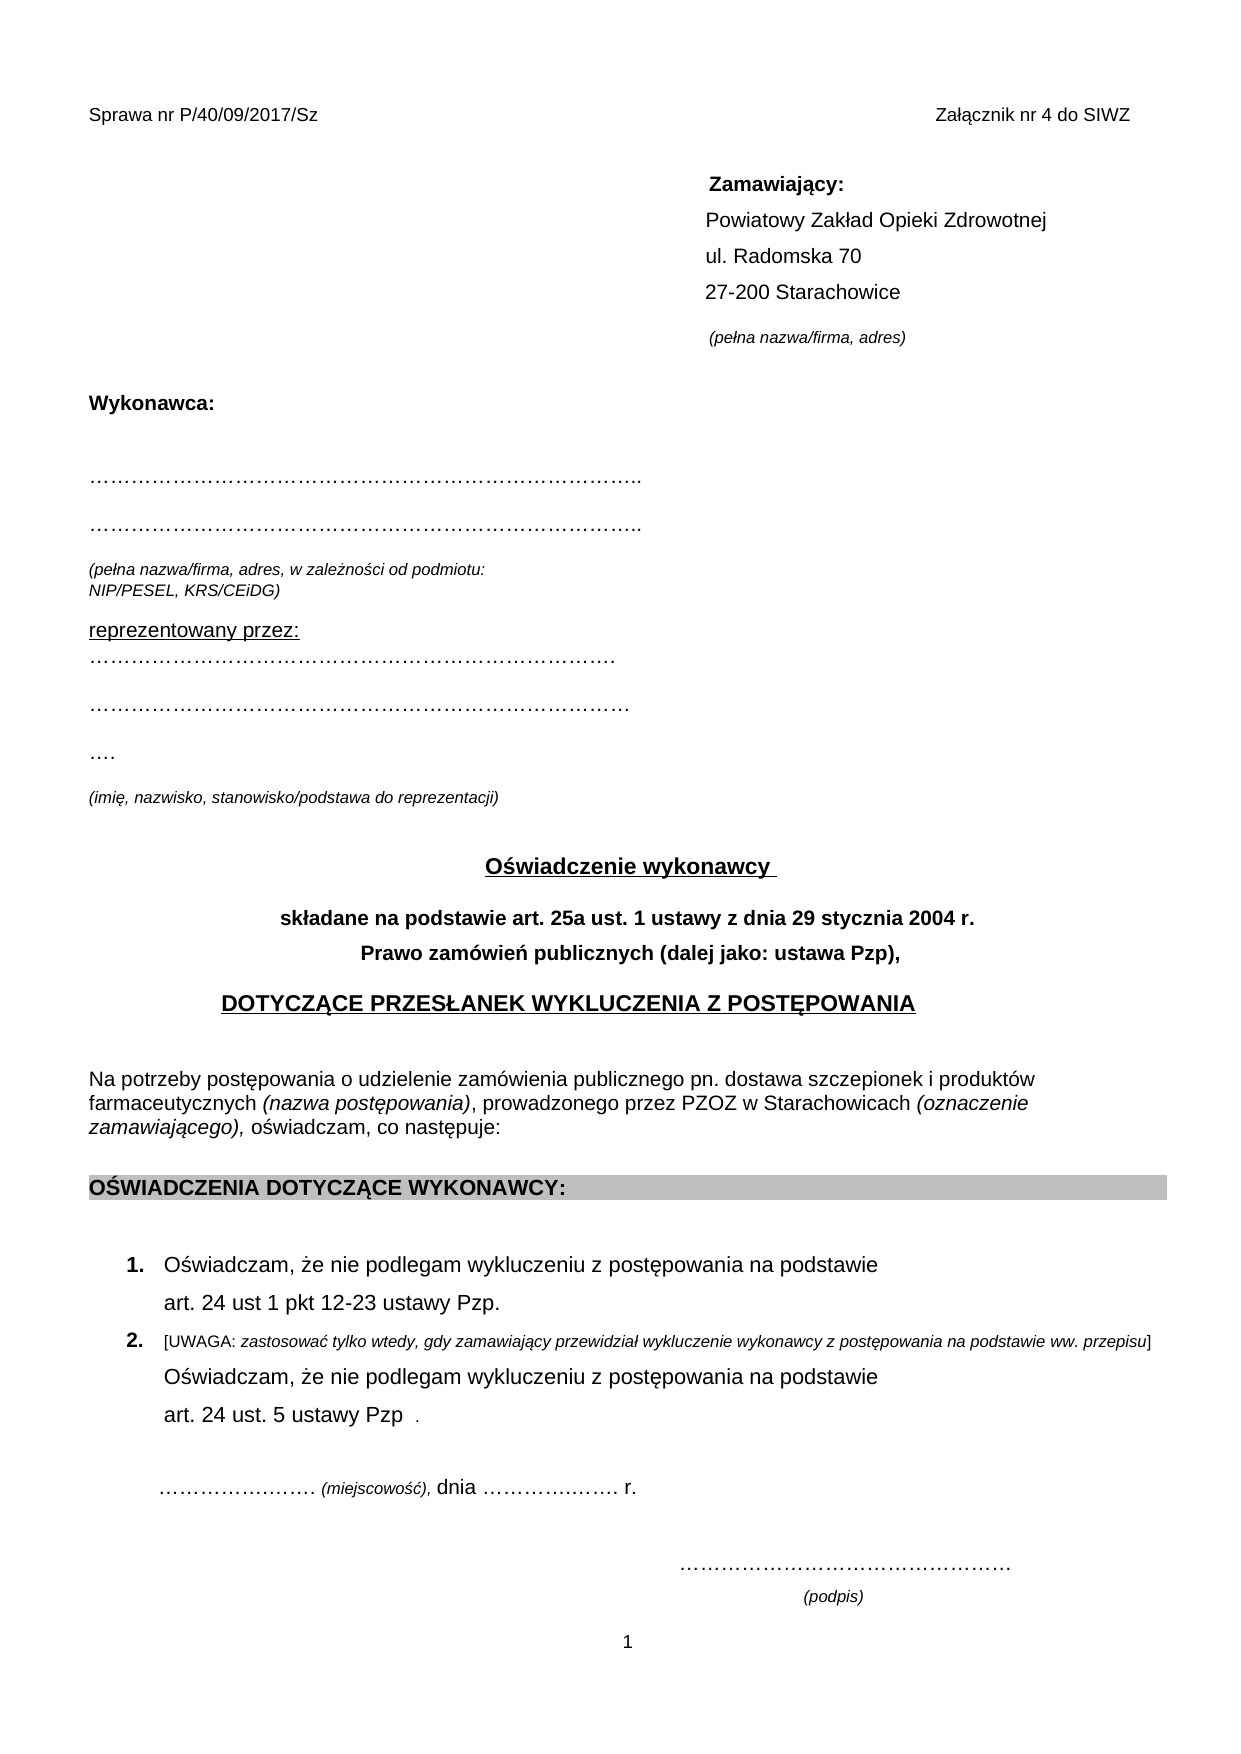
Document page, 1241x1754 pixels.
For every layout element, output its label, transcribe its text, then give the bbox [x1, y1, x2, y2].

list [UWAGA: zastosować tylko wtedy, gdy zamawiający przewidział wykluczenie wykonawcy z postępowania na podstawie ww. przepisu] [126, 1328, 1167, 1352]
text ul. Radomska 70 [561, 243, 1167, 267]
text Zamawiający: [635, 172, 1167, 196]
text składane na podstawie art. 25a ust. 1 ustawy z dnia 29 stycznia 2004 r. [89, 905, 1167, 929]
text ………………………………………… [546, 1551, 1167, 1575]
list Oświadczam, że nie podlegam wykluczeniu z postępowania na podstawie art. 24 ust 1 pkt 12-23 ustawy Pzp. [126, 1252, 1167, 1315]
text (pełna nazwa/firma, adres) [709, 327, 1167, 347]
text Oświadczenie wykonawcy [89, 853, 1167, 880]
text (imię, nazwisko, stanowisko/podstawa do reprezentacji) [89, 788, 546, 807]
text Sprawa nr P/40/09/2017/Sz Załącznik nr 4 do SIWZ [89, 103, 1167, 125]
text …………….……. (miejscowość), dnia ………….……. r. [89, 1475, 1167, 1499]
text reprezentowany przez: [89, 618, 1167, 642]
text Wykonawca: [89, 391, 1167, 414]
text Na potrzeby postępowania o udzielenie zamówienia publicznego pn. dostawa szczepionek i produktów farmaceutycznych (nazwa postępowania), prowadzonego przez PZOZ w Starachowicach (oznaczenie zamawiającego), oświadczam, co następuje: [89, 1067, 1167, 1139]
text ………………………………………………………………….………………………………………………………………………. [89, 644, 650, 764]
text DOTYCZĄCE PRZESŁANEK WYKLUCZENIA Z POSTĘPOWANIA [0, 990, 1167, 1016]
list Oświadczam, że nie podlegam wykluczeniu z postępowania na podstawie art. 24 ust. 5 ustawy Pzp . [164, 1364, 1167, 1427]
text (podpis) [679, 1587, 1167, 1606]
text Powiatowy Zakład Opieki Zdrowotnej [561, 208, 1167, 232]
text ……………………………………………………………………..…………………………………………………………………….. [89, 464, 650, 536]
text 27-200 Starachowice [561, 279, 1167, 303]
text Prawo zamówień publicznych (dalej jako: ustawa Pzp), [89, 941, 1167, 965]
text (pełna nazwa/firma, adres, w zależności od podmiotu: NIP/PESEL, KRS/CEiDG) [89, 560, 546, 600]
text OŚWIADCZENIA DOTYCZĄCE WYKONAWCY: [89, 1175, 1167, 1200]
